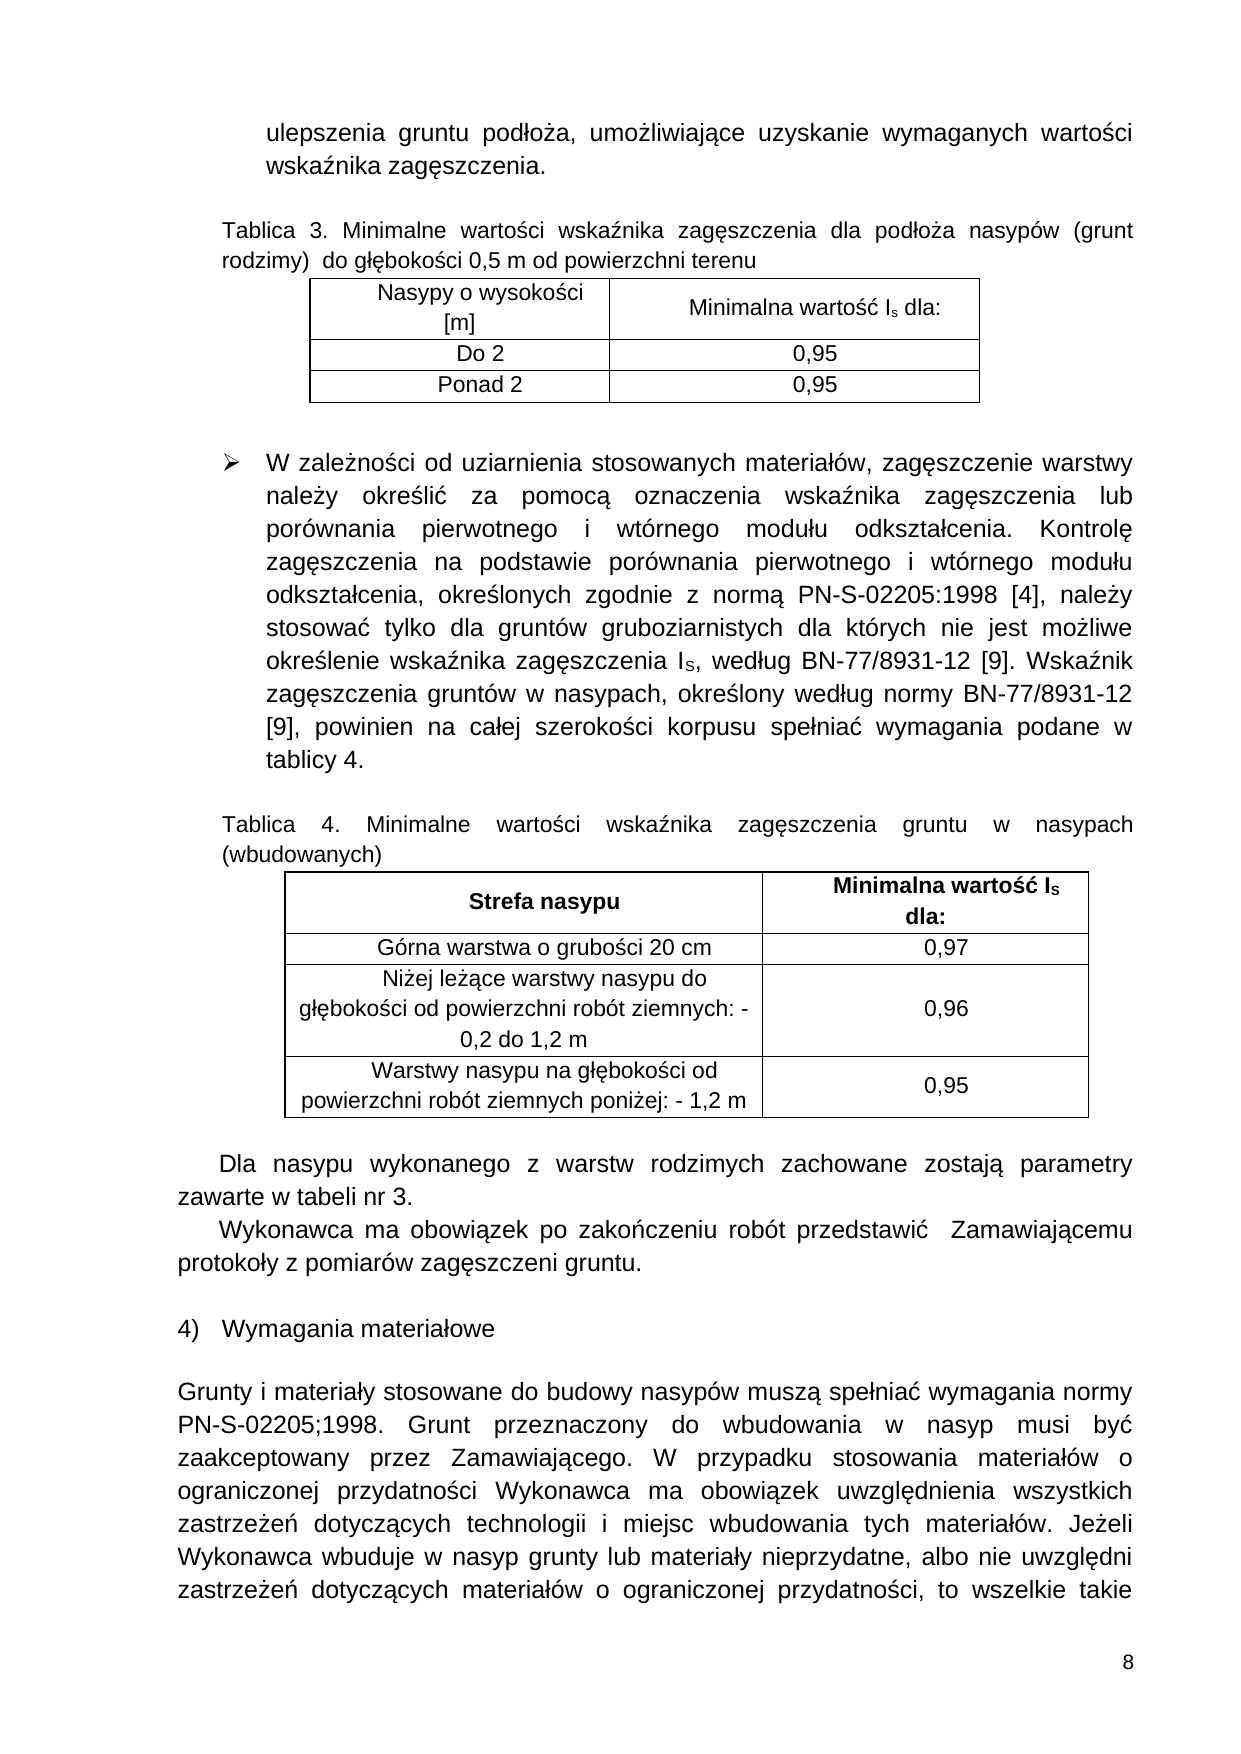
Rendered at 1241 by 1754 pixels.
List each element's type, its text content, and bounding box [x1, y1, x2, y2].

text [177, 1377, 1134, 1604]
table_header Minimalna wartość IS dla: [763, 873, 1088, 933]
text Wykonawca ma obowiązek po zakończeniu robót przedstawić Zamawiającemu protokoły z pomiarów zagęszczeni gruntu. [177, 1214, 1134, 1276]
table_cell Górna warstwa o grubości 20 cm [286, 934, 762, 964]
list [222, 118, 1134, 180]
list Tablica 4. Minimalne wartości wskaźnika zagęszczenia gruntu w nasypach (wbudowanych) [222, 811, 1134, 868]
table_cell 0,95 [610, 340, 979, 370]
table_cell Niżej leżące warstwy nasypu do głębokości od powierzchni robót ziemnych: - 0,2 do 1,2 m [286, 965, 762, 1056]
list W zależności od uziarnienia stosowanych materiałów, zagęszczenie warstwy należy określić za pomocą oznaczenia wskaźnika zagęszczenia lub porównania pierwotnego i wtórnego modułu odkształcenia. Kontrolę zagęszczenia na podstawie porównania pierwotnego i wtórnego modułu odkształcenia, określonych zgodnie z normą PN-S-02205:1998 [4], należy stosować tylko dla gruntów gruboziarnistych dla których nie jest możliwe określenie wskaźnika zagęszczenia IS, według BN-77/8931-12 [9]. Wskaźnik zagęszczenia gruntów w nasypach, określony według normy BN-77/8931-12 [9], powinien na całej szerokości korpusu spełniać wymagania podane w tablicy 4. [222, 448, 1134, 774]
list Wymagania materiałowe [177, 1314, 1134, 1342]
table_cell 0,95 [763, 1057, 1088, 1117]
table_cell 0,95 [610, 371, 979, 402]
table_cell Do 2 [311, 340, 609, 370]
table_cell 0,97 [763, 934, 1088, 964]
table_cell Ponad 2 [311, 371, 609, 402]
text Dla nasypu wykonanego z warstw rodzimych zachowane zostają parametry zawarte w tabeli nr 3. [177, 1148, 1134, 1210]
list Tablica 3. Minimalne wartości wskaźnika zagęszczenia dla podłoża nasypów (grunt rodzimy) do głębokości 0,5 m od powierzchni terenu [222, 217, 1134, 274]
table_header Strefa nasypu [286, 873, 762, 933]
table_cell Warstwy nasypu na głębokości od powierzchni robót ziemnych poniżej: - 1,2 m [286, 1057, 762, 1117]
table_header Nasypy o wysokości [m] [311, 279, 609, 339]
table_cell 0,96 [763, 965, 1088, 1056]
table_header Minimalna wartość Is dla: [610, 279, 979, 339]
